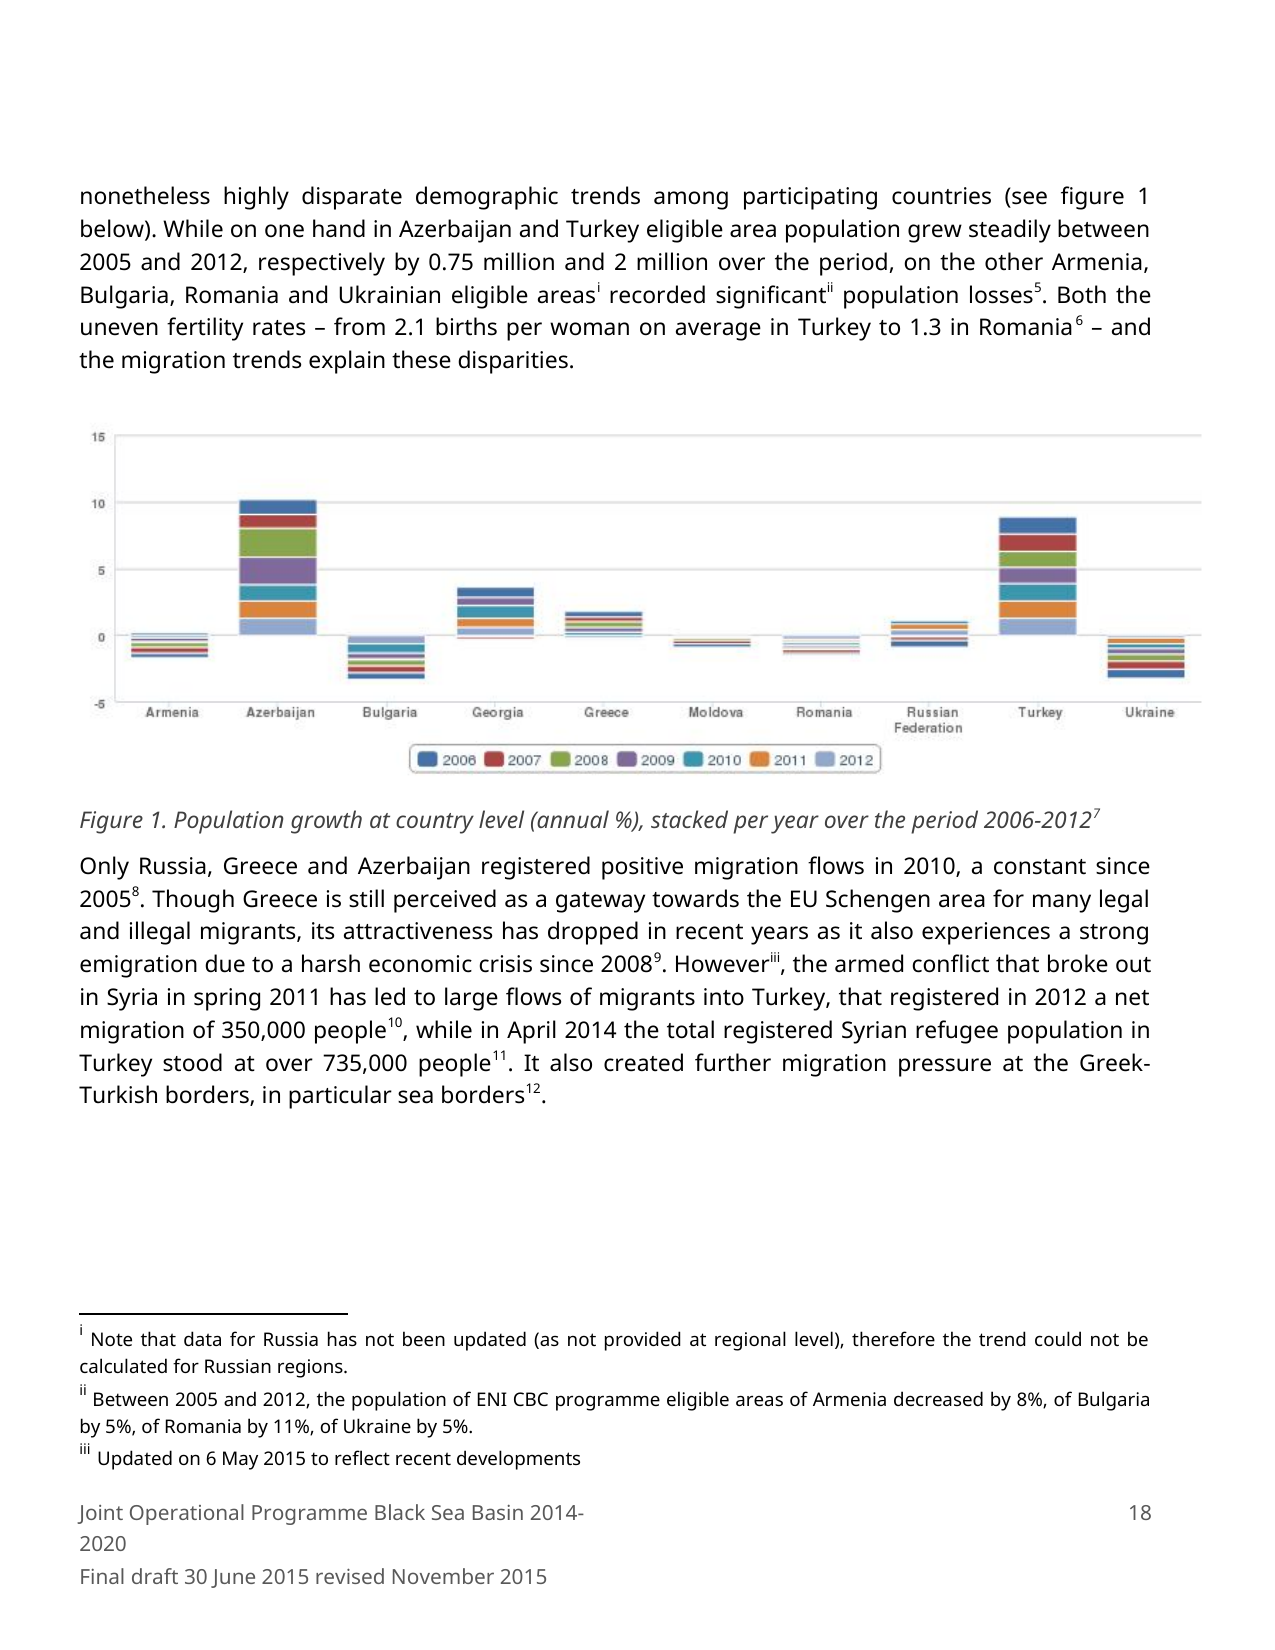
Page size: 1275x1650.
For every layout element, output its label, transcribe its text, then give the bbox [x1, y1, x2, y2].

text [79, 180, 1152, 375]
picture [79, 389, 1213, 791]
text Only Russia, Greece and Azerbaijan registered positive migration flows in 2010, a constant since 2005. Though Greece is still perceived as a gateway towards the EU Schengen area for many legal and illegal migrants, its attractiveness has dropped in recent years as it also experiences a strong emigration due to a harsh economic crisis since 2008. However, the armed conflict that broke out in Syria in spring 2011 has led to large flows of migrants into Turkey, that registered in 2012 a net migration of 350,000 people, while in April 2014 the total registered Syrian refugee population in Turkey stood at over 735,000 people. It also created further migration pressure at the Greek-Turkish borders, in particular sea borders. [79, 850, 1152, 1111]
text Figure 1. Population growth at country level (annual %), stacked per year over the period 2006-2012 [79, 804, 1152, 836]
